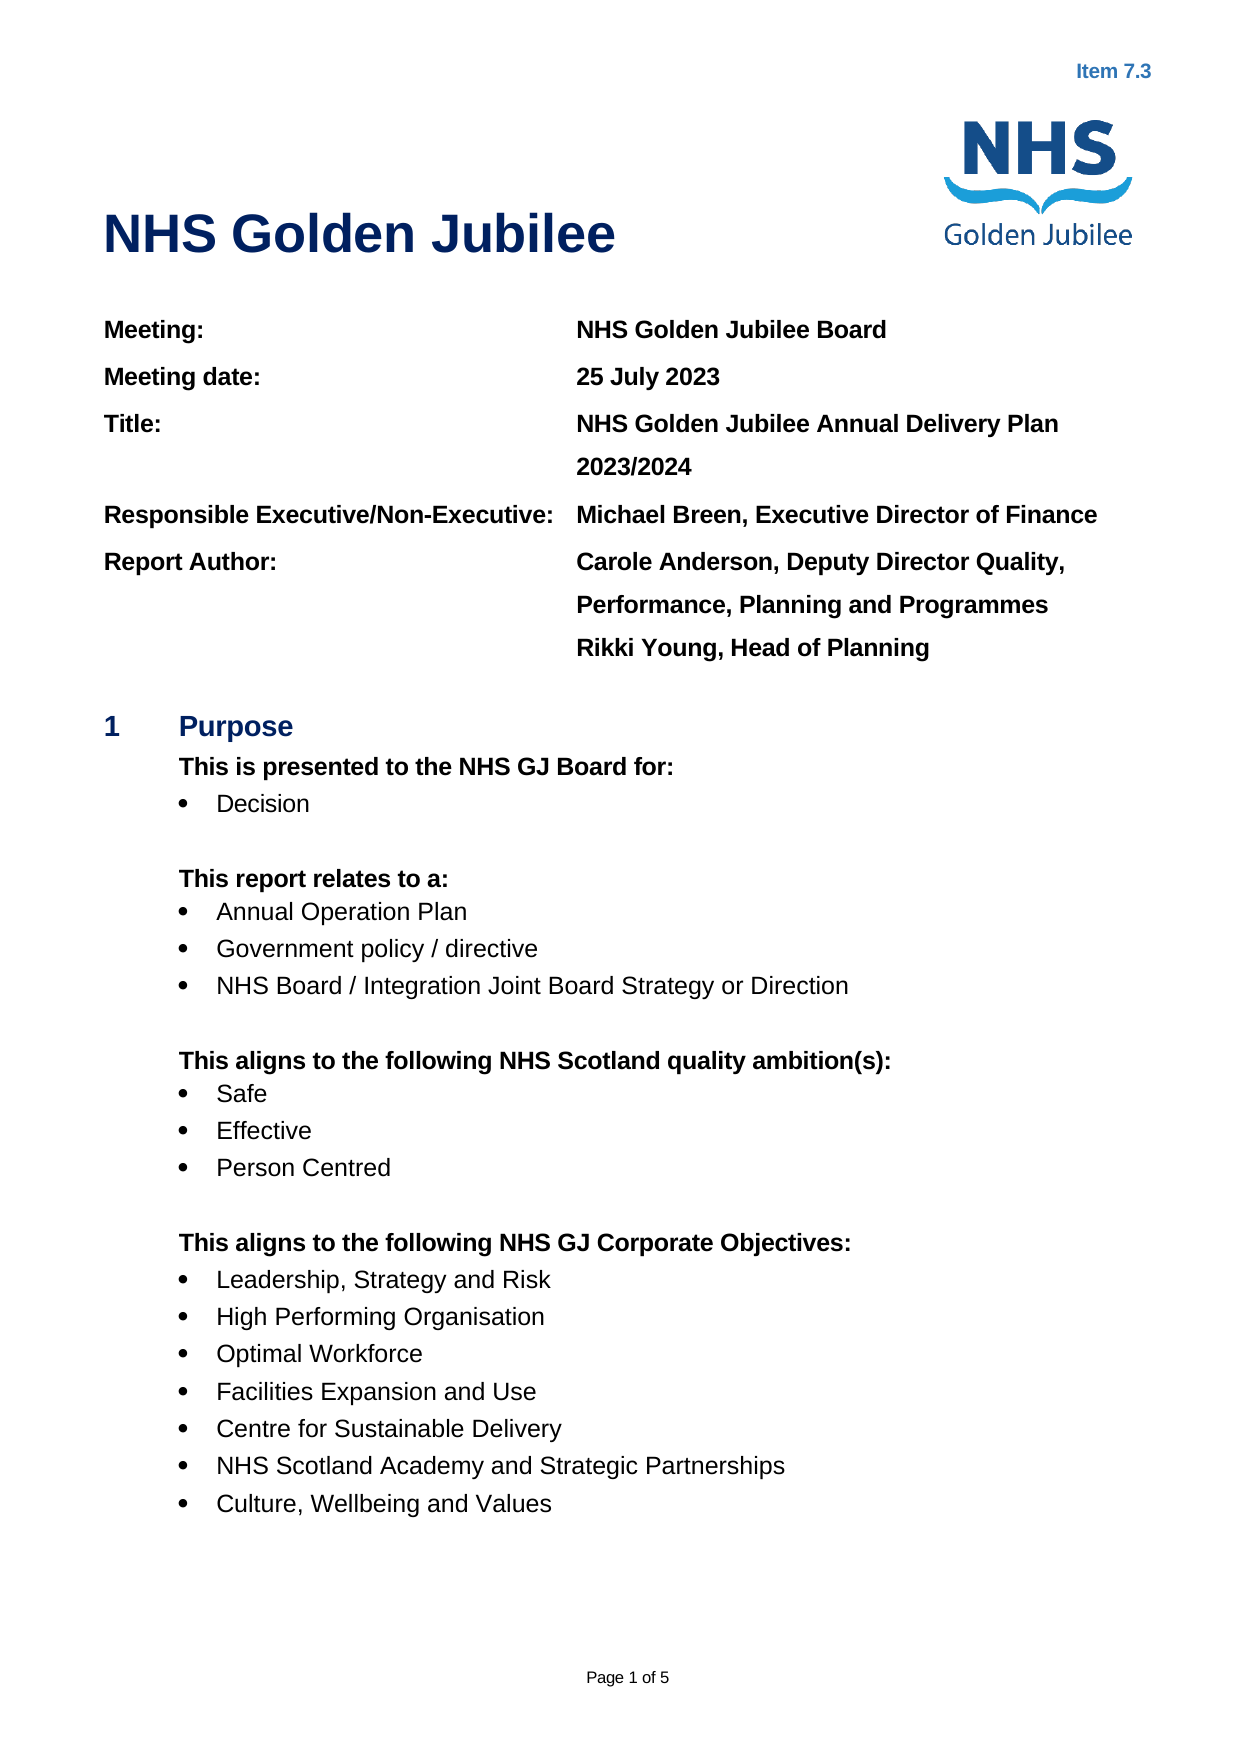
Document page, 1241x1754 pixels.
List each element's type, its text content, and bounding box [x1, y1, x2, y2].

subtitle 1 Purpose [103, 709, 1152, 743]
list Government policy / directive [178, 934, 1152, 963]
subtitle Meeting: NHS Golden Jubilee Board [103, 315, 1152, 343]
list Culture, Wellbeing and Values [178, 1488, 1152, 1517]
subtitle This aligns to the following NHS Scotland quality ambition(s): [178, 1046, 1152, 1074]
list Centre for Sustainable Delivery [178, 1414, 1152, 1443]
subtitle Responsible Executive/Non-Executive: Michael Breen, Executive Director of Finance [103, 500, 1152, 528]
list Optimal Workforce [178, 1339, 1152, 1368]
subtitle Title: NHS Golden Jubilee Annual Delivery Plan 2023/2024 [103, 409, 1152, 481]
list Facilities Expansion and Use [178, 1377, 1152, 1406]
subtitle Report Author: Carole Anderson, Deputy Director Quality, Performance, Planning and Programmes Rikki Young, Head of Planning [103, 547, 1152, 662]
subtitle Meeting date: 25 July 2023 [103, 362, 1152, 391]
text This aligns to the following NHS GJ Corporate Objectives: [178, 1228, 1152, 1256]
list Person Centred [178, 1153, 1152, 1182]
list NHS Scotland Academy and Strategic Partnerships [178, 1451, 1152, 1480]
subtitle This report relates to a: [178, 864, 1152, 892]
picture [943, 120, 1133, 252]
subtitle Decision [178, 789, 1152, 818]
list Safe [178, 1078, 1152, 1107]
list Effective [178, 1116, 1152, 1145]
list NHS Board / Integration Joint Board Strategy or Direction [178, 971, 1152, 1000]
subtitle NHS Golden Jubilee [103, 121, 1182, 263]
subtitle This is presented to the NHS GJ Board for: [178, 752, 1152, 781]
list High Performing Organisation [178, 1302, 1152, 1331]
list Leadership, Strategy and Risk [178, 1265, 1152, 1294]
list Annual Operation Plan [178, 897, 1152, 925]
